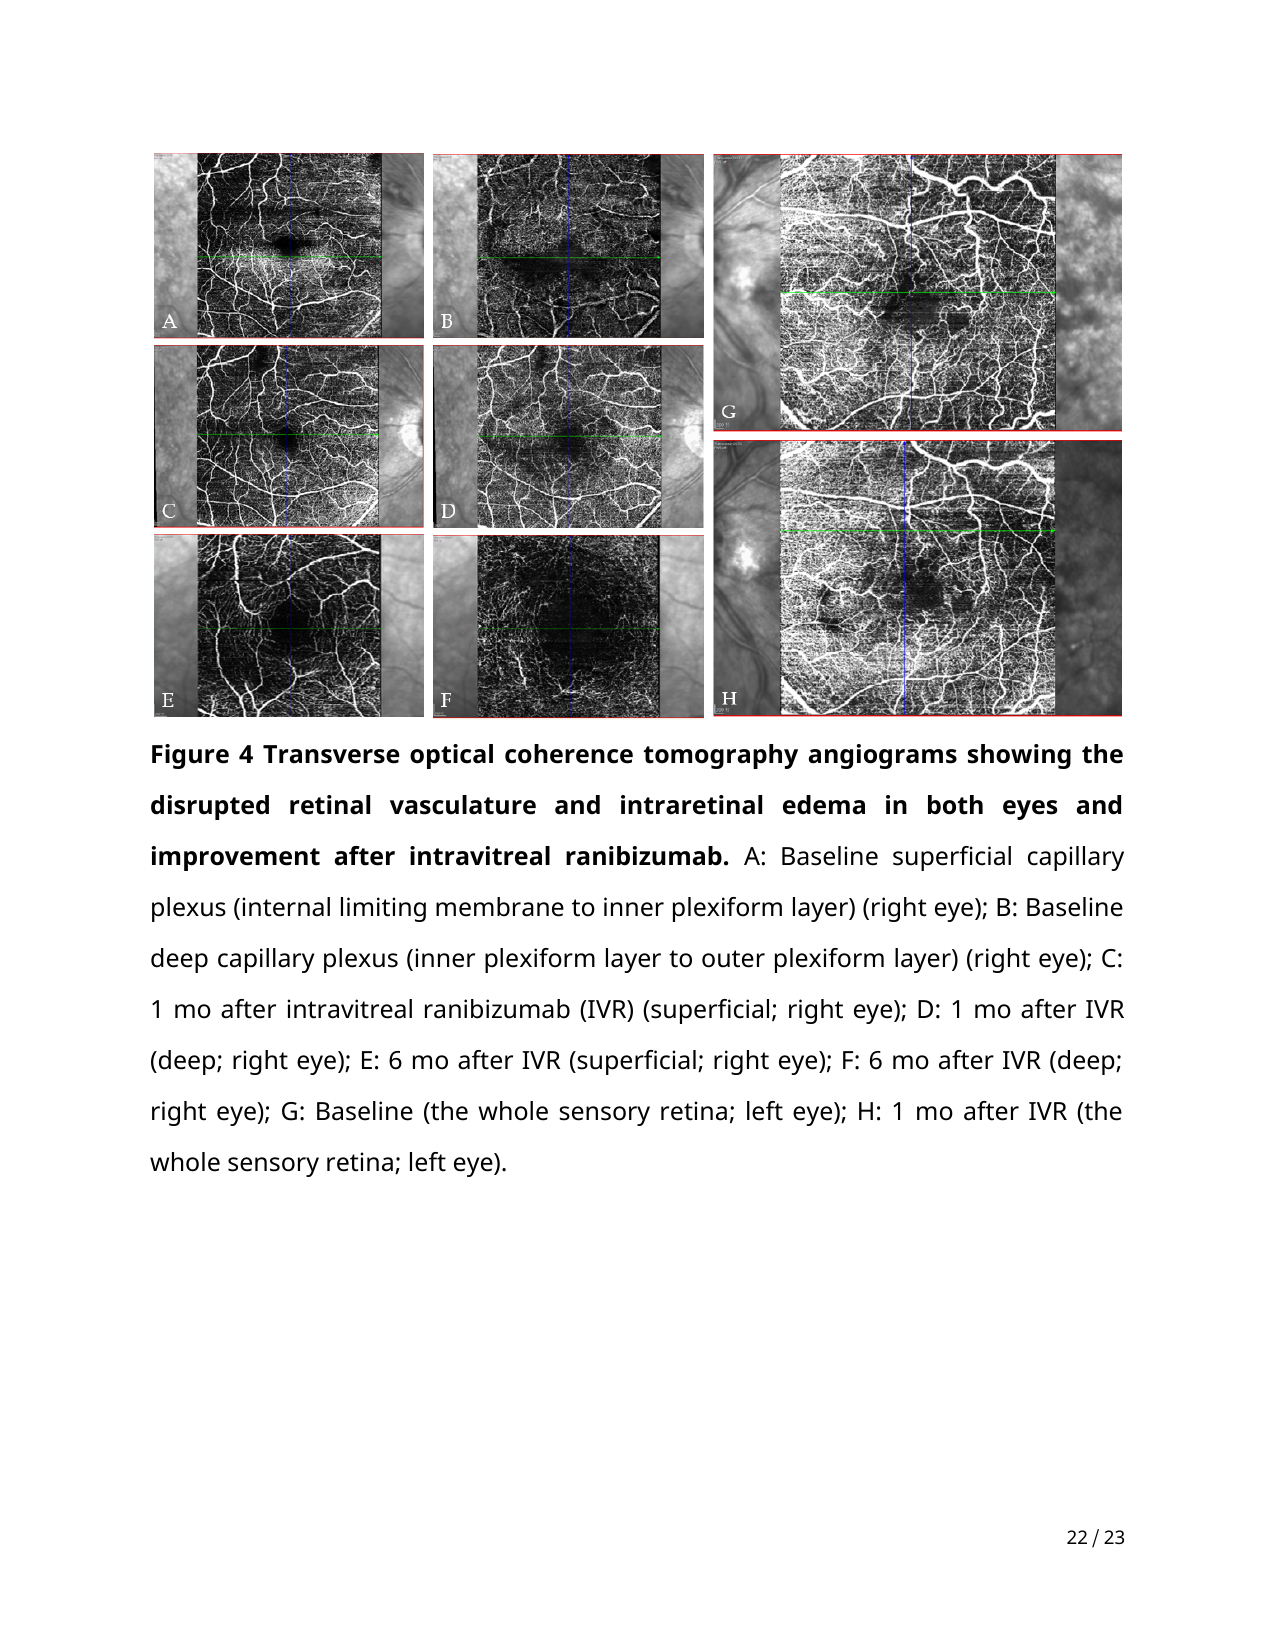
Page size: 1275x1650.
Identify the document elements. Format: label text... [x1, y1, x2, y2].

text Figure 4 Transverse optical coherence tomography angiograms showing the disrupted retinal vasculature and intraretinal edema in both eyes and improvement after intravitreal ranibizumab. A: Baseline superficial capillary plexus (internal limiting membrane to inner plexiform layer) (right eye); B: Baseline deep capillary plexus (inner plexiform layer to outer plexiform layer) (right eye); C: 1 mo after intravitreal ranibizumab (IVR) (superficial; right eye); D: 1 mo after IVR (deep; right eye); E: 6 mo after IVR (superficial; right eye); F: 6 mo after IVR (deep; right eye); G: Baseline (the whole sensory retina; left eye); H: 1 mo after IVR (the whole sensory retina; left eye). [150, 737, 1125, 1179]
picture [150, 150, 1125, 723]
